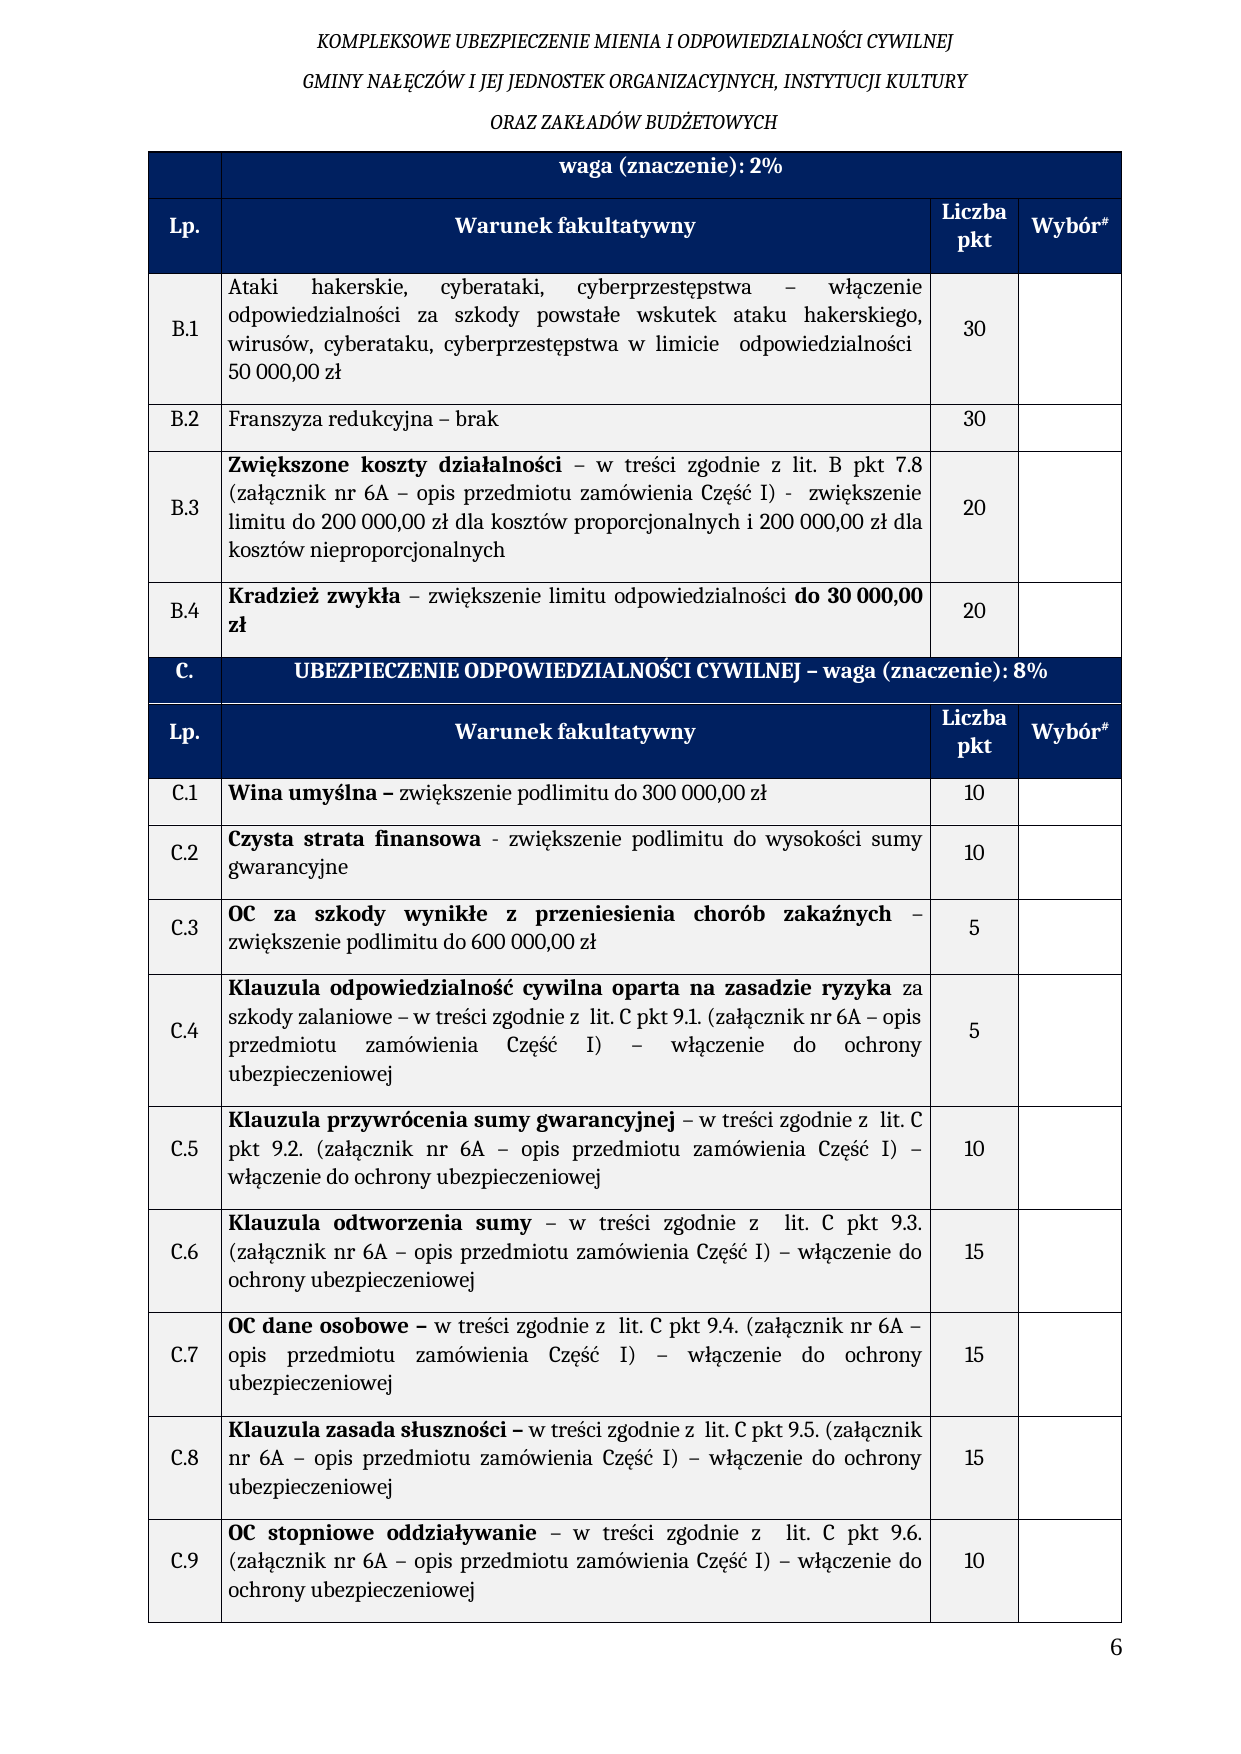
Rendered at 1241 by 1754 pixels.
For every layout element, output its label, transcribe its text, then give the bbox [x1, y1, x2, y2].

table_cell Klauzula odpowiedzialność cywilna oparta na zasadzie ryzyka za szkody zalaniowe – w treści zgodnie z lit. C pkt 9.1. (załącznik nr 6A – opis przedmiotu zamówienia Część I) – włączenie do ochrony ubezpieczeniowej [222, 975, 930, 1106]
table_cell 5 [931, 975, 1018, 1106]
table_cell 15 [931, 1417, 1018, 1519]
table_cell [1019, 274, 1121, 404]
table_cell [1019, 900, 1121, 974]
table_cell Ataki hakerskie, cyberataki, cyberprzestępstwa – włączenie odpowiedzialności za szkody powstałe wskutek ataku hakerskiego, wirusów, cyberataku, cyberprzestępstwa w limicie odpowiedzialności 50 000,00 zł [222, 274, 930, 404]
table_cell Wybór# [1019, 199, 1121, 273]
table_cell Zwiększone koszty działalności – w treści zgodnie z lit. B pkt 7.8 (załącznik nr 6A – opis przedmiotu zamówienia Część I) - zwiększenie limitu do 200 000,00 zł dla kosztów proporcjonalnych i 200 000,00 zł dla kosztów nieproporcjonalnych [222, 452, 930, 582]
table_cell Wina umyślna – zwiększenie podlimitu do 300 000,00 zł [222, 779, 930, 824]
table_cell Czysta strata finansowa - zwiększenie podlimitu do wysokości sumy gwarancyjne [222, 826, 930, 899]
table_cell Liczba pkt [931, 199, 1018, 273]
table_cell C. [149, 658, 221, 703]
table_cell C.4 [149, 975, 221, 1106]
table_cell Franszyza redukcyjna – brak [222, 405, 930, 451]
table_cell B.4 [149, 583, 221, 657]
table_cell 30 [931, 405, 1018, 451]
table_cell Lp. [149, 705, 221, 778]
table_cell OC dane osobowe – w treści zgodnie z lit. C pkt 9.4. (załącznik nr 6A – opis przedmiotu zamówienia Część I) – włączenie do ochrony ubezpieczeniowej [222, 1313, 930, 1416]
table_cell 10 [931, 826, 1018, 899]
table_cell Wybór# [1019, 705, 1121, 778]
table_cell C.2 [149, 826, 221, 899]
table_cell [1019, 1313, 1121, 1416]
table_cell [1019, 1107, 1121, 1209]
table_cell C.8 [149, 1417, 221, 1519]
table_cell Warunek fakultatywny [222, 199, 930, 273]
table_cell 15 [931, 1210, 1018, 1312]
table_cell C.5 [149, 1107, 221, 1209]
table_cell [1019, 583, 1121, 657]
table_cell 20 [931, 583, 1018, 657]
table_cell [1019, 779, 1121, 824]
table_cell 10 [931, 779, 1018, 824]
table_cell Lp. [149, 199, 221, 273]
table_cell 15 [931, 1313, 1018, 1416]
table_cell 5 [931, 900, 1018, 974]
table_cell 30 [931, 274, 1018, 404]
table_cell OC za szkody wynikłe z przeniesienia chorób zakaźnych – zwiększenie podlimitu do 600 000,00 zł [222, 900, 930, 974]
table_cell [1019, 1210, 1121, 1312]
table_cell 10 [931, 1107, 1018, 1209]
table_cell C.1 [149, 779, 221, 824]
table_cell [1019, 405, 1121, 451]
table_cell Kradzież zwykła – zwiększenie limitu odpowiedzialności do 30 000,00 zł [222, 583, 930, 657]
table_cell Klauzula przywrócenia sumy gwarancyjnej – w treści zgodnie z lit. C pkt 9.2. (załącznik nr 6A – opis przedmiotu zamówienia Część I) – włączenie do ochrony ubezpieczeniowej [222, 1107, 930, 1209]
table_cell [1019, 452, 1121, 582]
table_cell [1019, 1417, 1121, 1519]
table_cell waga (znaczenie): 2% [222, 153, 1121, 198]
table_cell C.9 [149, 1520, 221, 1622]
table_cell Warunek fakultatywny [222, 705, 930, 778]
table_cell B.3 [149, 452, 221, 582]
table_cell Klauzula odtworzenia sumy – w treści zgodnie z lit. C pkt 9.3. (załącznik nr 6A – opis przedmiotu zamówienia Część I) – włączenie do ochrony ubezpieczeniowej [222, 1210, 930, 1312]
table_cell B. [149, 153, 221, 198]
table_cell 20 [931, 452, 1018, 582]
table_cell C.6 [149, 1210, 221, 1312]
table_cell OC stopniowe oddziaływanie – w treści zgodnie z lit. C pkt 9.6. (załącznik nr 6A – opis przedmiotu zamówienia Część I) – włączenie do ochrony ubezpieczeniowej [222, 1520, 930, 1622]
table_cell [1019, 826, 1121, 899]
table_cell 10 [931, 1520, 1018, 1622]
table_cell UBEZPIECZENIE ODPOWIEDZIALNOŚCI CYWILNEJ – waga (znaczenie): 8% [222, 658, 1121, 703]
table_cell Klauzula zasada słuszności – w treści zgodnie z lit. C pkt 9.5. (załącznik nr 6A – opis przedmiotu zamówienia Część I) – włączenie do ochrony ubezpieczeniowej [222, 1417, 930, 1519]
table_cell Liczba pkt [931, 705, 1018, 778]
table_cell B.1 [149, 274, 221, 404]
table_cell C.7 [149, 1313, 221, 1416]
table_cell C.3 [149, 900, 221, 974]
table_cell B.2 [149, 405, 221, 451]
table_cell [1019, 1520, 1121, 1622]
table_cell [1019, 975, 1121, 1106]
